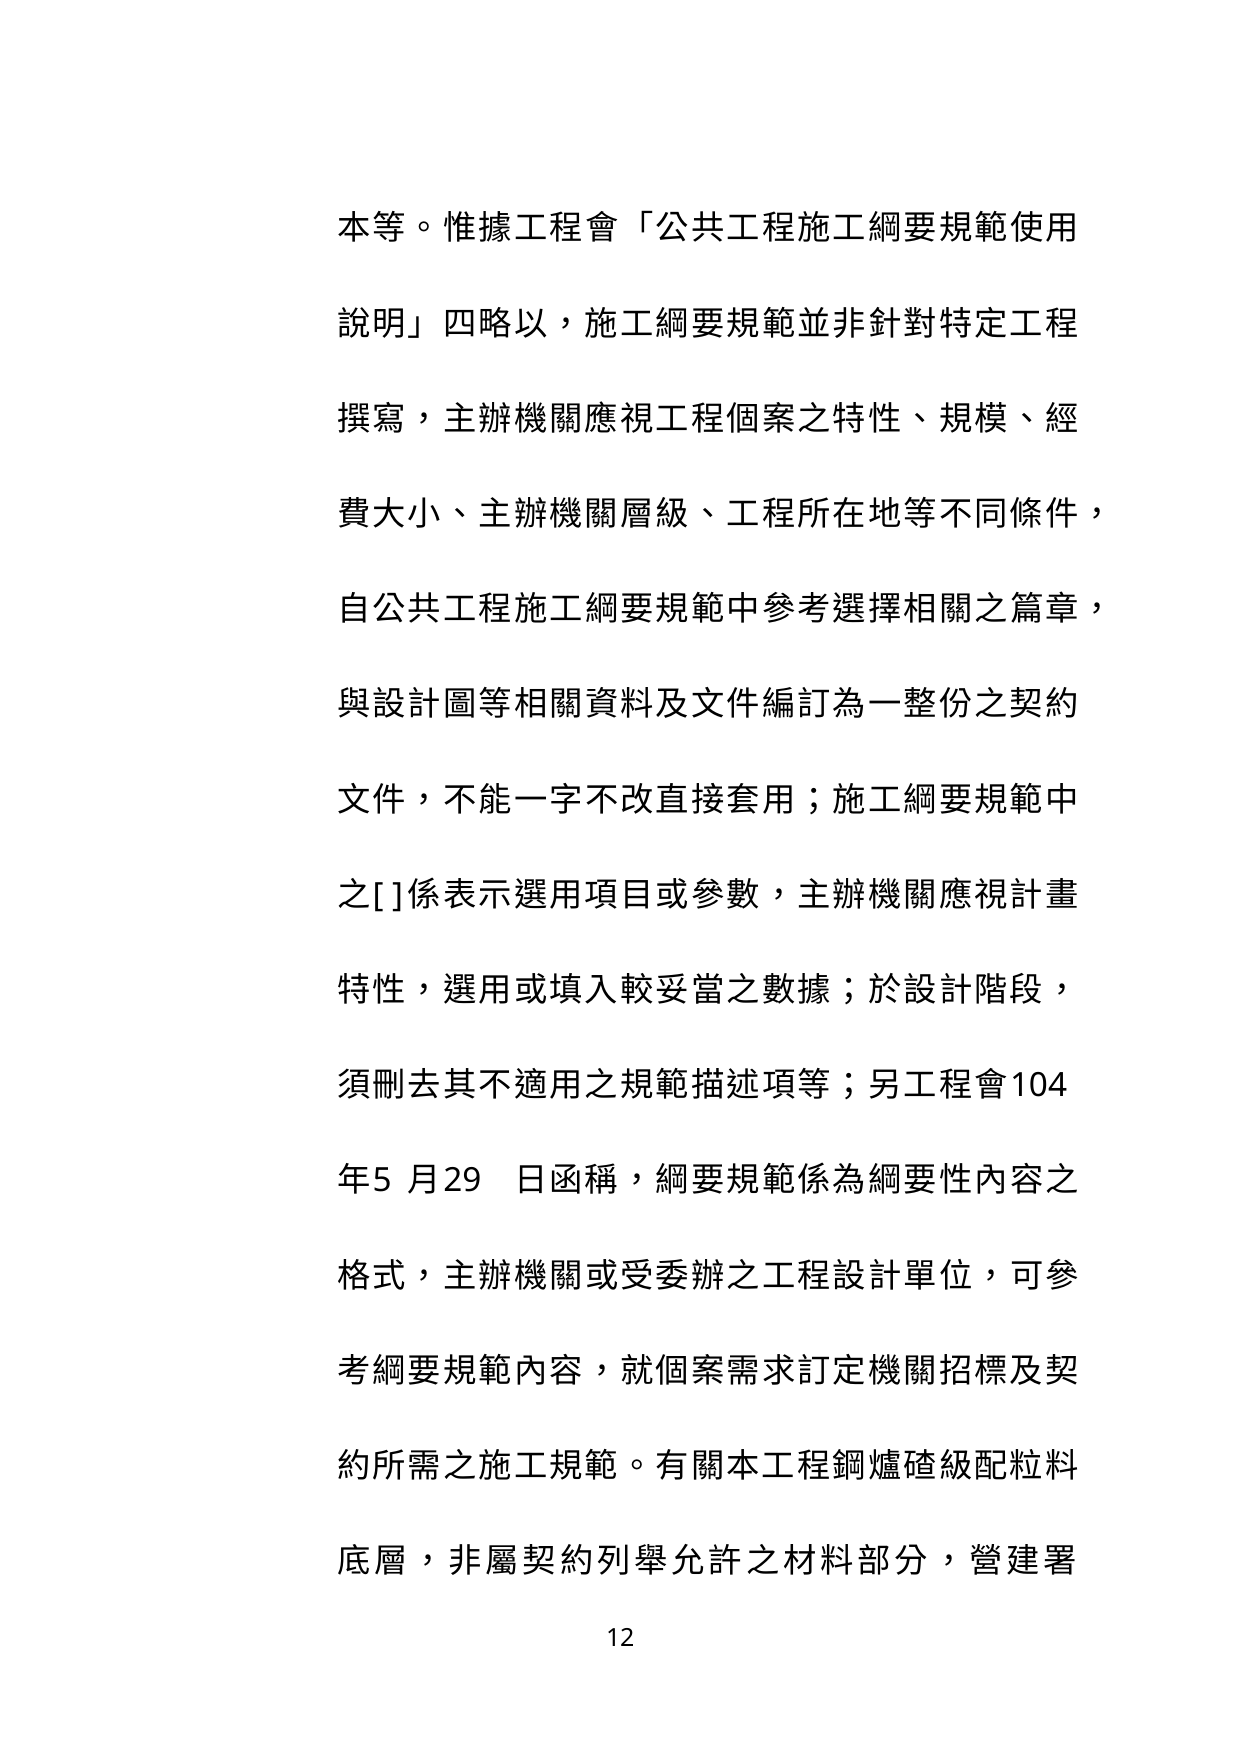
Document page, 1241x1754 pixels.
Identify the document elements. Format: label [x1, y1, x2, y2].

subtitle [231, 178, 1081, 1606]
